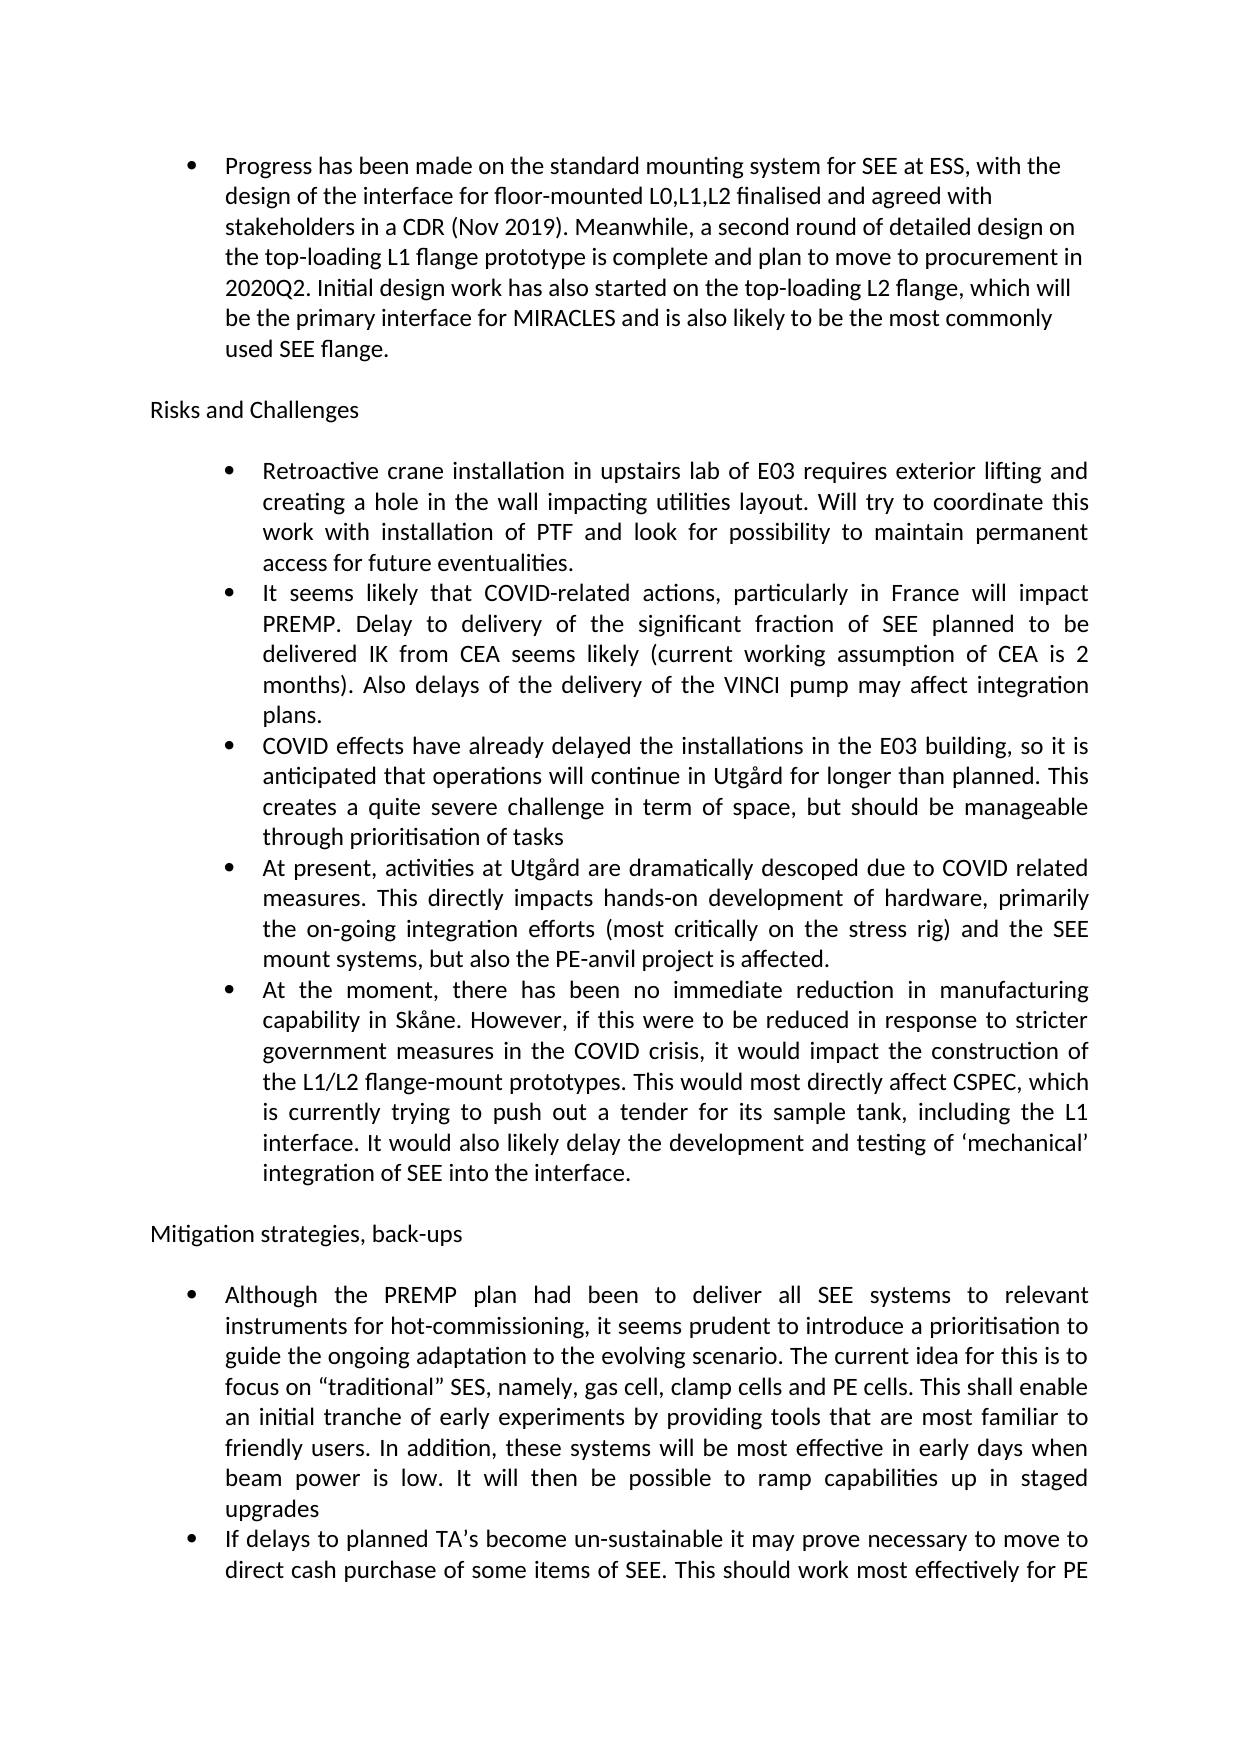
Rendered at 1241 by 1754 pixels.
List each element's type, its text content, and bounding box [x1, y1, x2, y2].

list It seems likely that COVID-related actions, particularly in France will impact PREMP. Delay to delivery of the significant fraction of SEE planned to be delivered IK from CEA seems likely (current working assumption of CEA is 2 months). Also delays of the delivery of the VINCI pump may affect integration plans. [225, 577, 1090, 730]
list Retroactive crane installation in upstairs lab of E03 requires exterior lifting and creating a hole in the wall impacting utilities layout. Will try to coordinate this work with installation of PTF and look for possibility to maintain permanent access for future eventualities. [225, 455, 1090, 577]
list At the moment, there has been no immediate reduction in manufacturing capability in Skåne. However, if this were to be reduced in response to stricter government measures in the COVID crisis, it would impact the construction of the L1/L2 flange-mount prototypes. This would most directly affect CSPEC, which is currently trying to push out a tender for its sample tank, including the L1 interface. It would also likely delay the development and testing of ‘mechanical’ integration of SEE into the interface. [225, 974, 1090, 1188]
list COVID effects have already delayed the installations in the E03 building, so it is anticipated that operations will continue in Utgård for longer than planned. This creates a quite severe challenge in term of space, but should be manageable through prioritisation of tasks [225, 730, 1090, 852]
list At present, activities at Utgård are dramatically descoped due to COVID related measures. This directly impacts hands-on development of hardware, primarily the on-going integration efforts (most critically on the stress rig) and the SEE mount systems, but also the PE-anvil project is affected. [225, 852, 1090, 974]
list Although the PREMP plan had been to deliver all SEE systems to relevant instruments for hot-commissioning, it seems prudent to introduce a prioritisation to guide the ongoing adaptation to the evolving scenario. The current idea for this is to focus on “traditional” SES, namely, gas cell, clamp cells and PE cells. This shall enable an initial tranche of early experiments by providing tools that are most familiar to friendly users. In addition, these systems will be most effective in early days when beam power is low. It will then be possible to ramp capabilities up in staged upgrades [187, 1279, 1090, 1523]
list Progress has been made on the standard mounting system for SEE at ESS, with the design of the interface for floor-mounted L0,L1,L2 finalised and agreed with stakeholders in a CDR (Nov 2019). Meanwhile, a second round of detailed design on the top-loading L1 flange prototype is complete and plan to move to procurement in 2020Q2. Initial design work has also started on the top-loading L2 flange, which will be the primary interface for MIRACLES and is also likely to be the most commonly used SEE flange. [187, 150, 1090, 364]
text Risks and Challenges [150, 394, 1090, 425]
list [187, 1523, 1090, 1584]
text Mitigation strategies, back-ups [150, 1218, 1090, 1249]
